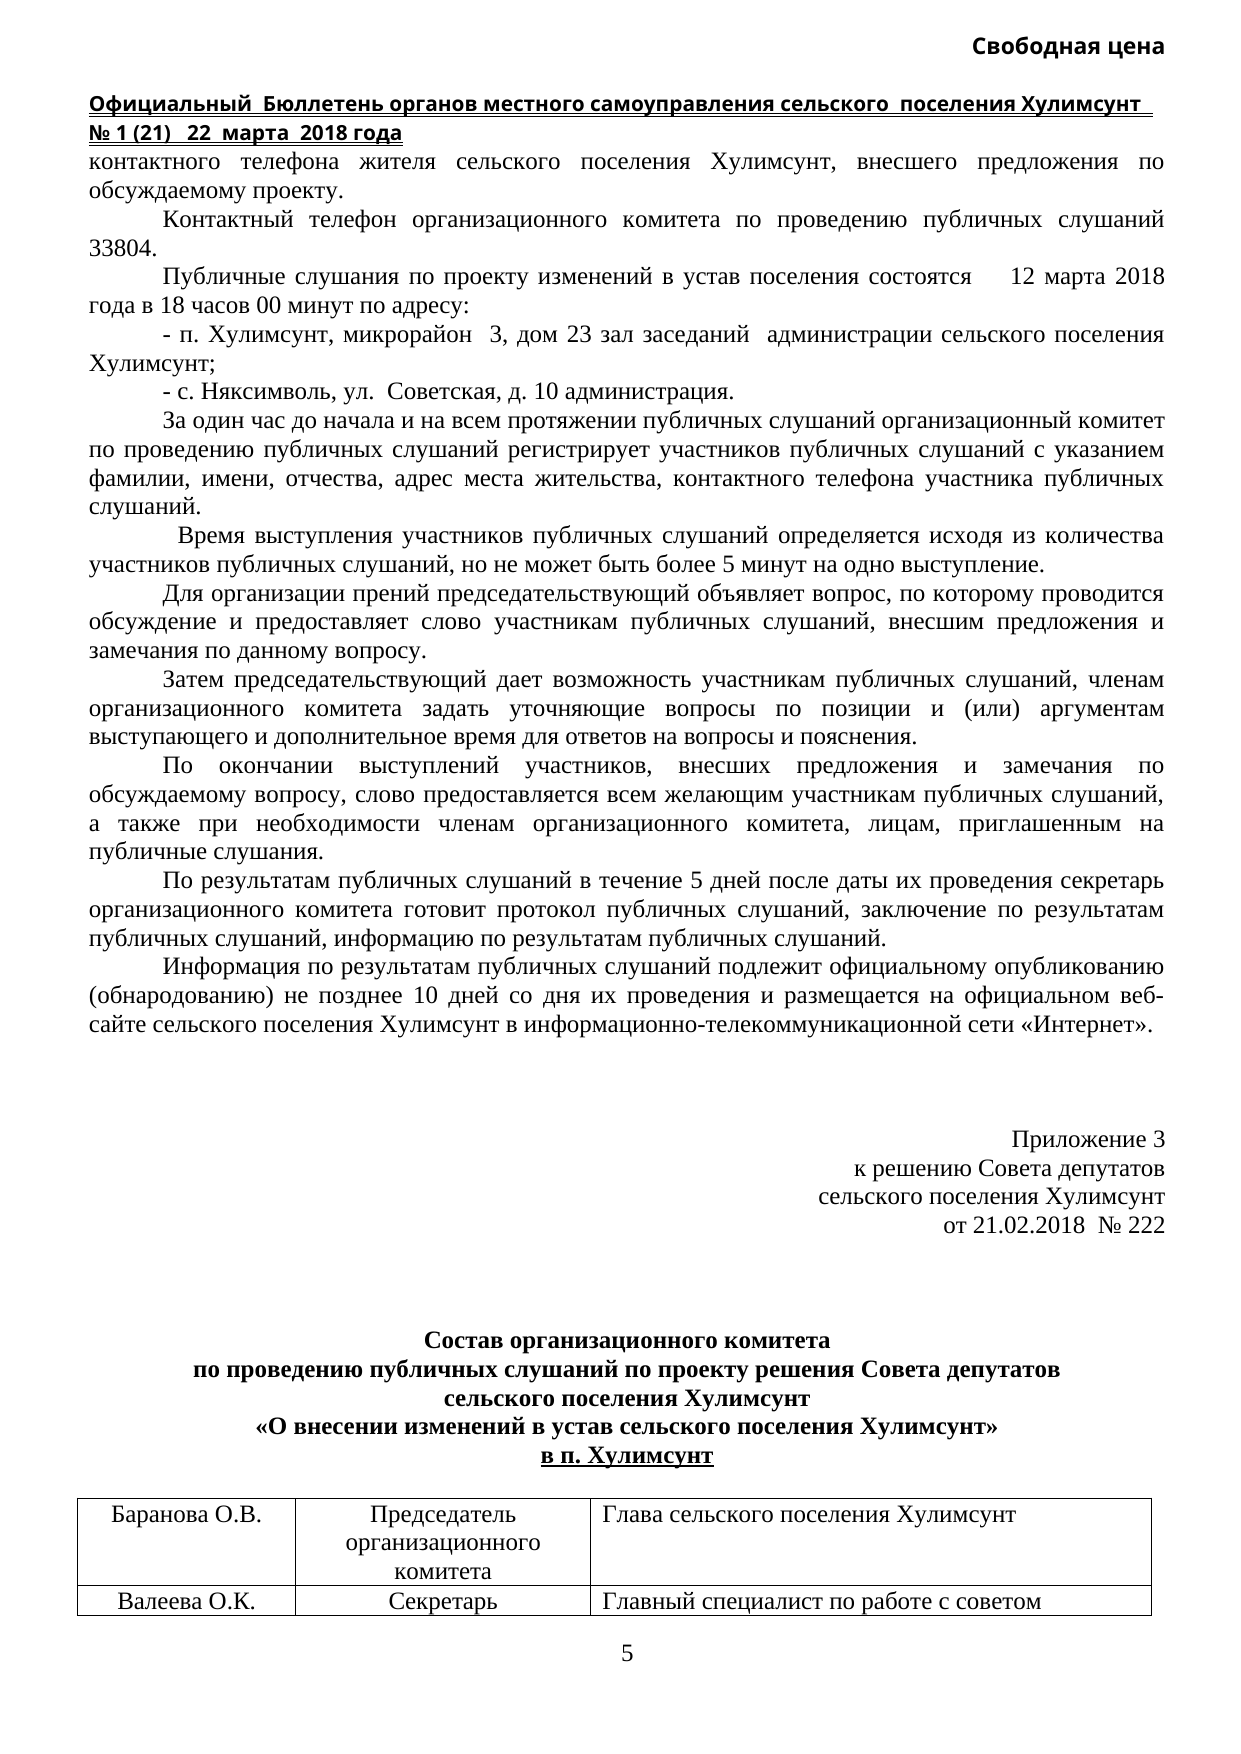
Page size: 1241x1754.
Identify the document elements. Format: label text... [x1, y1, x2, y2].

table_cell Валеева О.К. [78, 1586, 295, 1615]
text - п. Хулимсунт, микрорайон 3, дом 23 зал заседаний администрации сельского поселения Хулимсунт; [89, 319, 1165, 376]
text Приложение 3 [89, 1124, 1165, 1153]
text к решению Совета депутатов [620, 1153, 1165, 1181]
text сельского поселения Хулимсунт [620, 1181, 1165, 1210]
text Затем председательствующий дает возможность участникам публичных слушаний, членам организационного комитета задать уточняющие вопросы по позиции и (или) аргументам выступающего и дополнительное время для ответов на вопросы и пояснения. [89, 664, 1165, 750]
text Публичные слушания по проекту изменений в устав поселения состоятся 12 марта 2018 года в 18 часов 00 минут по адресу: [89, 261, 1165, 319]
text «О внесении изменений в устав сельского поселения Хулимсунт» [89, 1411, 1165, 1440]
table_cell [591, 1586, 1151, 1615]
text в п. Хулимсунт [89, 1440, 1165, 1469]
text По окончании выступлений участников, внесших предложения и замечания по обсуждаемому вопросу, слово предоставляется всем желающим участникам публичных слушаний, а также при необходимости членам организационного комитета, лицам, приглашенным на публичные слушания. [89, 750, 1165, 865]
text по проведению публичных слушаний по проекту решения Совета депутатов [89, 1354, 1165, 1383]
text Время выступления участников публичных слушаний определяется исходя из количества участников публичных слушаний, но не может быть более 5 минут на одно выступление. [89, 520, 1165, 578]
text от 21.02.2018 № 222 [620, 1210, 1165, 1239]
text Информация по результатам публичных слушаний подлежит официальному опубликованию (обнародованию) не позднее 10 дней со дня их проведения и размещается на официальном веб-сайте сельского поселения Хулимсунт в информационно-телекоммуникационной сети «Интернет». [89, 951, 1165, 1038]
text Состав организационного комитета [89, 1325, 1165, 1354]
table_header Председатель организационного комитета [296, 1499, 590, 1585]
text - с. Няксимволь, ул. Советская, д. 10 администрация. [89, 376, 1165, 405]
table_header Глава сельского поселения Хулимсунт [591, 1499, 1151, 1585]
text Для организации прений председательствующий объявляет вопрос, по которому проводится обсуждение и предоставляет слово участникам публичных слушаний, внесшим предложения и замечания по данному вопросу. [89, 578, 1165, 664]
text Контактный телефон организационного комитета по проведению публичных слушаний 33804. [89, 204, 1165, 261]
text По результатам публичных слушаний в течение 5 дней после даты их проведения секретарь организационного комитета готовит протокол публичных слушаний, заключение по результатам публичных слушаний, информацию по результатам публичных слушаний. [89, 865, 1165, 951]
text сельского поселения Хулимсунт [89, 1383, 1165, 1411]
text За один час до начала и на всем протяжении публичных слушаний организационный комитет по проведению публичных слушаний регистрирует участников публичных слушаний с указанием фамилии, имени, отчества, адрес места жительства, контактного телефона участника публичных слушаний. [89, 405, 1165, 520]
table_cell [296, 1586, 590, 1615]
table_header Баранова О.В. [78, 1499, 295, 1585]
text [89, 146, 1165, 204]
